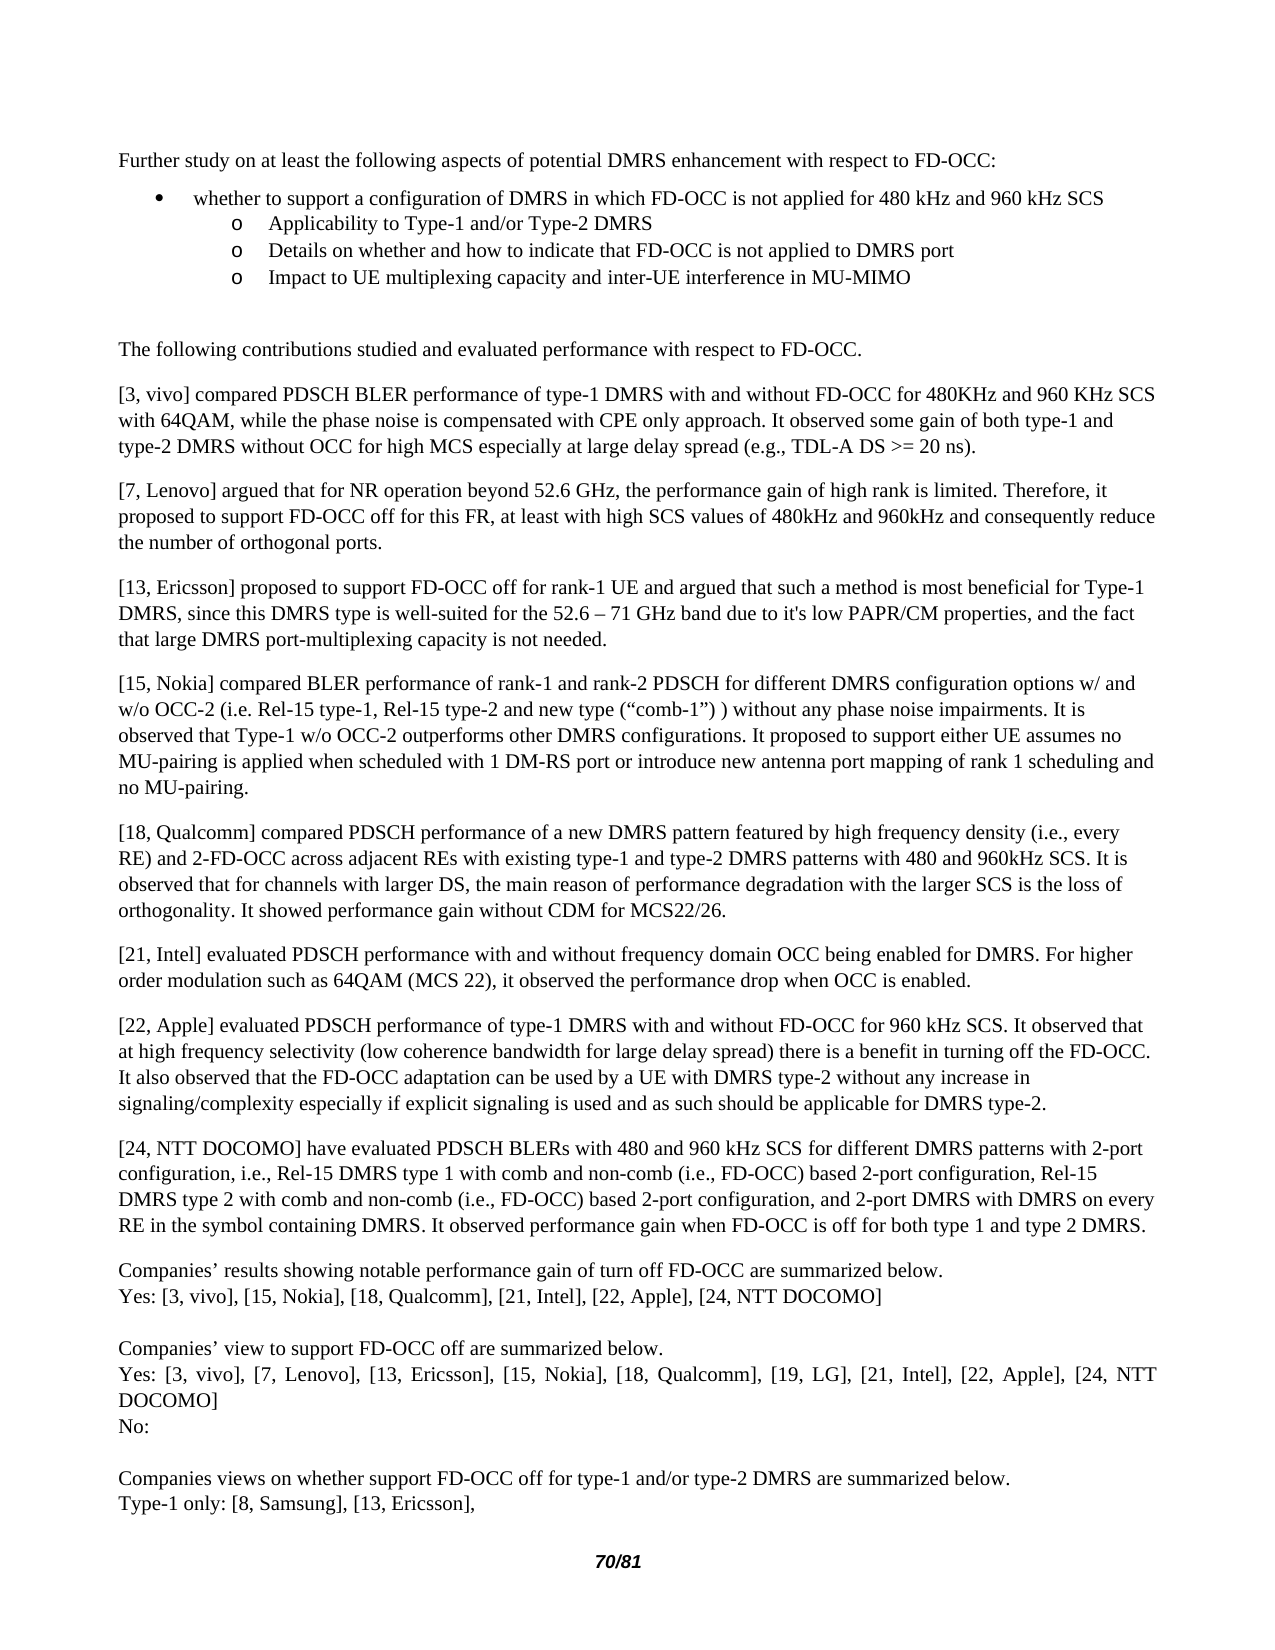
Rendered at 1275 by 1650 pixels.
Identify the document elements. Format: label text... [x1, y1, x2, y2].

text Yes: [3, vivo], [15, Nokia], [18, Qualcomm], [21, Intel], [22, Apple], [24, NTT DOCOMO] [118, 1284, 1157, 1308]
text No: [118, 1413, 1157, 1438]
text [21, Intel] evaluated PDSCH performance with and without frequency domain OCC being enabled for DMRS. For higher order modulation such as 64QAM (MCS 22), it observed the performance drop when OCC is enabled. [118, 942, 1157, 992]
text [7, Lenovo] argued that for NR operation beyond 52.6 GHz, the performance gain of high rank is limited. Therefore, it proposed to support FD-OCC off for this FR, at least with high SCS values of 480kHz and 960kHz and consequently reduce the number of orthogonal ports. [118, 478, 1157, 554]
list Details on whether and how to indicate that FD-OCC is not applied to DMRS port [231, 238, 1157, 264]
list whether to support a configuration of DMRS in which FD-OCC is not applied for 480 kHz and 960 kHz SCS [156, 186, 1157, 210]
text Companies’ results showing notable performance gain of turn off FD-OCC are summarized below. [118, 1258, 1157, 1282]
text Companies’ view to support FD-OCC off are summarized below. [118, 1336, 1157, 1360]
list Applicability to Type-1 and/or Type-2 DMRS [231, 211, 1157, 237]
text [13, Ericsson] proposed to support FD-OCC off for rank-1 UE and argued that such a method is most beneficial for Type-1 DMRS, since this DMRS type is well-suited for the 52.6 – 71 GHz band due to it's low PAPR/CM properties, and the fact that large DMRS port-multiplexing capacity is not needed. [118, 575, 1157, 651]
text [22, Apple] evaluated PDSCH performance of type-1 DMRS with and without FD-OCC for 960 kHz SCS. It observed that at high frequency selectivity (low coherence bandwidth for large delay spread) there is a benefit in turning off the FD-OCC. It also observed that the FD-OCC adaptation can be used by a UE with DMRS type-2 without any increase in signaling/complexity especially if explicit signaling is used and as such should be applicable for DMRS type-2. [118, 1013, 1157, 1115]
text [18, Qualcomm] compared PDSCH performance of a new DMRS pattern featured by high frequency density (i.e., every RE) and 2-FD-OCC across adjacent REs with existing type-1 and type-2 DMRS patterns with 480 and 960kHz SCS. It is observed that for channels with larger DS, the main reason of performance degradation with the larger SCS is the loss of orthogonality. It showed performance gain without CDM for MCS22/26. [118, 820, 1157, 922]
text Further study on at least the following aspects of potential DMRS enhancement with respect to FD-OCC: [118, 148, 1157, 172]
text Type-1 only: [8, Samsung], [13, Ericsson], [118, 1491, 1157, 1515]
text [24, NTT DOCOMO] have evaluated PDSCH BLERs with 480 and 960 kHz SCS for different DMRS patterns with 2-port configuration, i.e., Rel-15 DMRS type 1 with comb and non-comb (i.e., FD-OCC) based 2-port configuration, Rel-15 DMRS type 2 with comb and non-comb (i.e., FD-OCC) based 2-port configuration, and 2-port DMRS with DMRS on every RE in the symbol containing DMRS. It observed performance gain when FD-OCC is off for both type 1 and type 2 DMRS. [118, 1135, 1157, 1237]
text [15, Nokia] compared BLER performance of rank-1 and rank-2 PDSCH for different DMRS configuration options w/ and w/o OCC-2 (i.e. Rel-15 type-1, Rel-15 type-2 and new type (“comb-1”) ) without any phase noise impairments. It is observed that Type-1 w/o OCC-2 outperforms other DMRS configurations. It proposed to support either UE assumes no MU-pairing is applied when scheduled with 1 DM-RS port or introduce new antenna port mapping of rank 1 scheduling and no MU-pairing. [118, 671, 1157, 799]
text Companies views on whether support FD-OCC off for type-1 and/or type-2 DMRS are summarized below. [118, 1465, 1157, 1489]
text Yes: [3, vivo], [7, Lenovo], [13, Ericsson], [15, Nokia], [18, Qualcomm], [19, LG], [21, Intel], [22, Apple], [24, NTT DOCOMO] [118, 1362, 1157, 1412]
text The following contributions studied and evaluated performance with respect to FD-OCC. [118, 337, 1157, 361]
text [3, vivo] compared PDSCH BLER performance of type-1 DMRS with and without FD-OCC for 480KHz and 960 KHz SCS with 64QAM, while the phase noise is compensated with CPE only approach. It observed some gain of both type-1 and type-2 DMRS without OCC for high MCS especially at large delay spread (e.g., TDL-A DS >= 20 ns). [118, 382, 1157, 458]
list Impact to UE multiplexing capacity and inter-UE interference in MU-MIMO [231, 265, 1157, 291]
